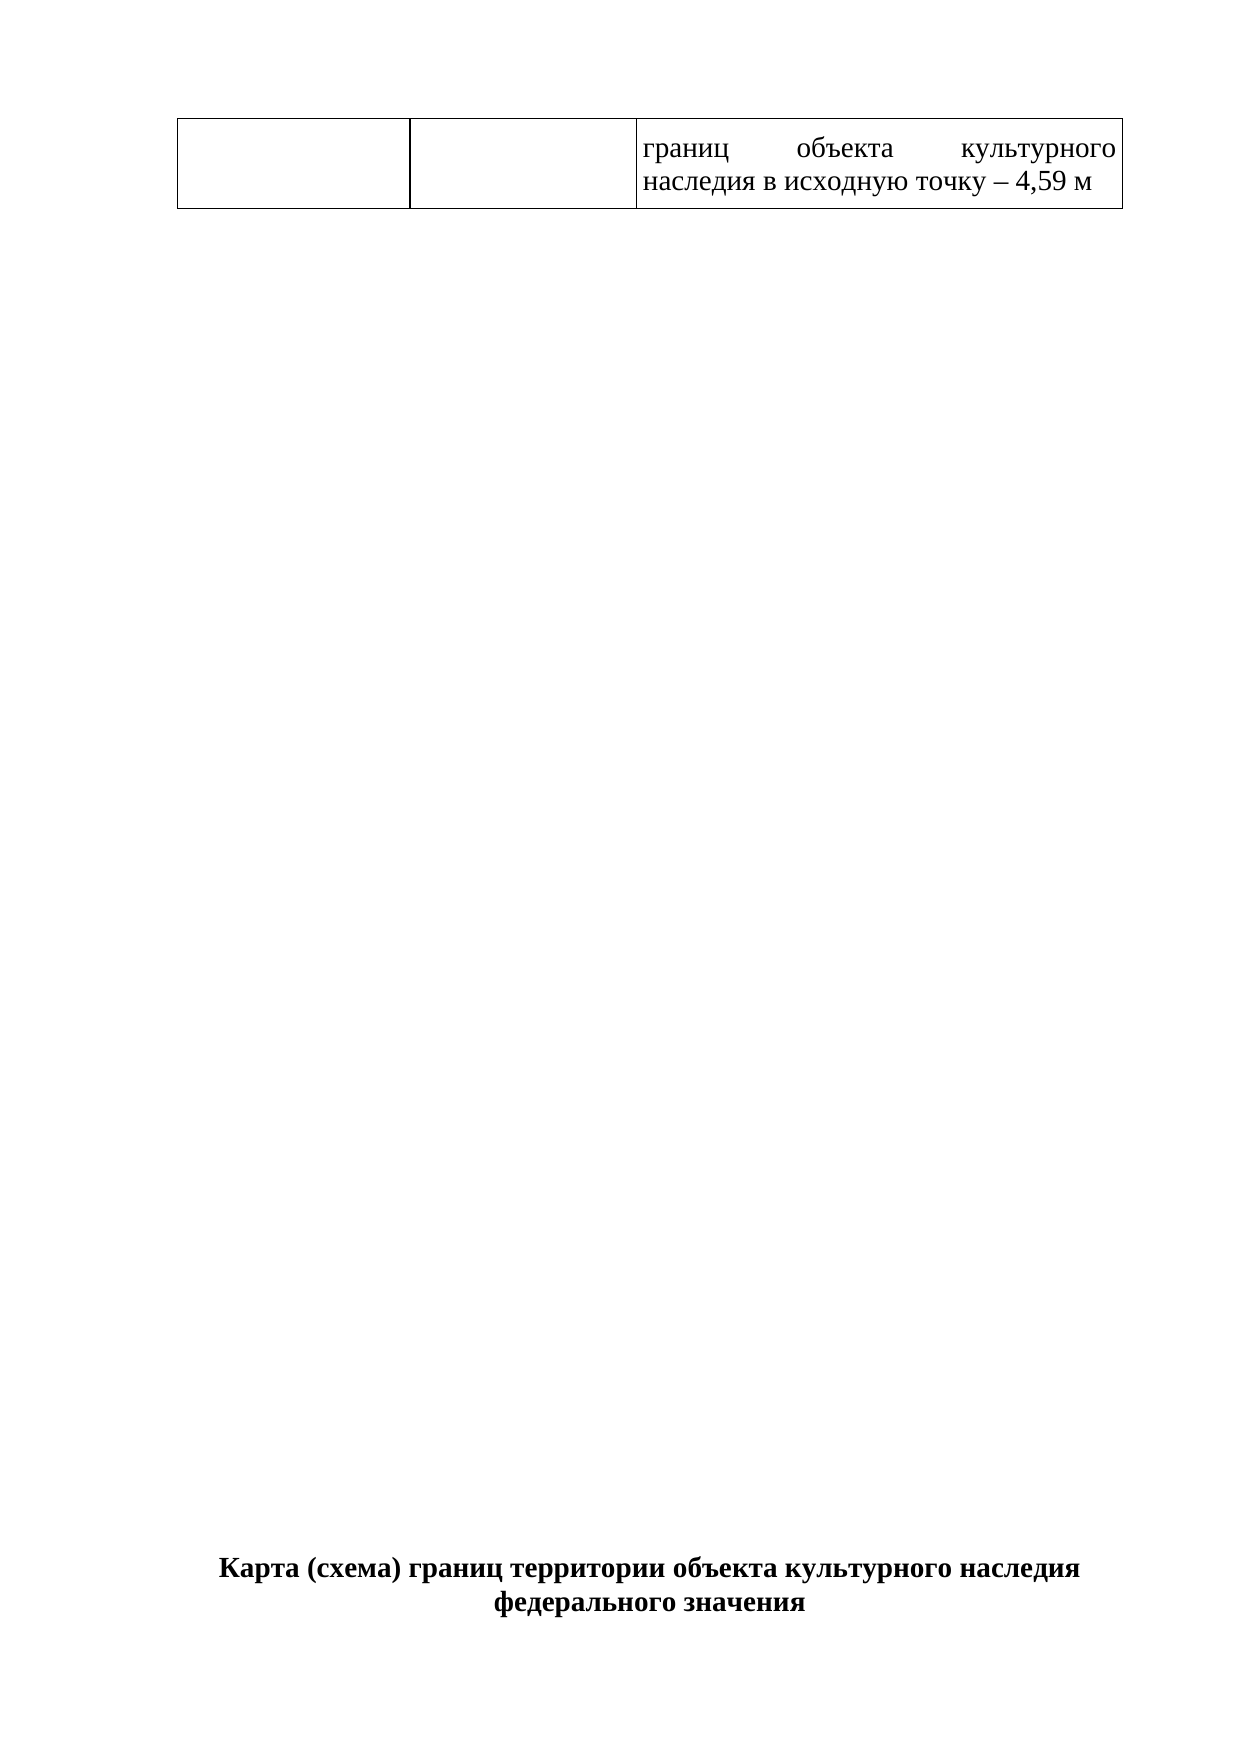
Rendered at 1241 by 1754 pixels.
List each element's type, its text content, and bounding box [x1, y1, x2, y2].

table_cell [637, 119, 1122, 207]
table_cell 36 [178, 119, 409, 207]
table_cell 1 [411, 119, 636, 207]
text Карта (схема) границ территории объекта культурного наследия федерального значения [177, 1550, 1122, 1617]
